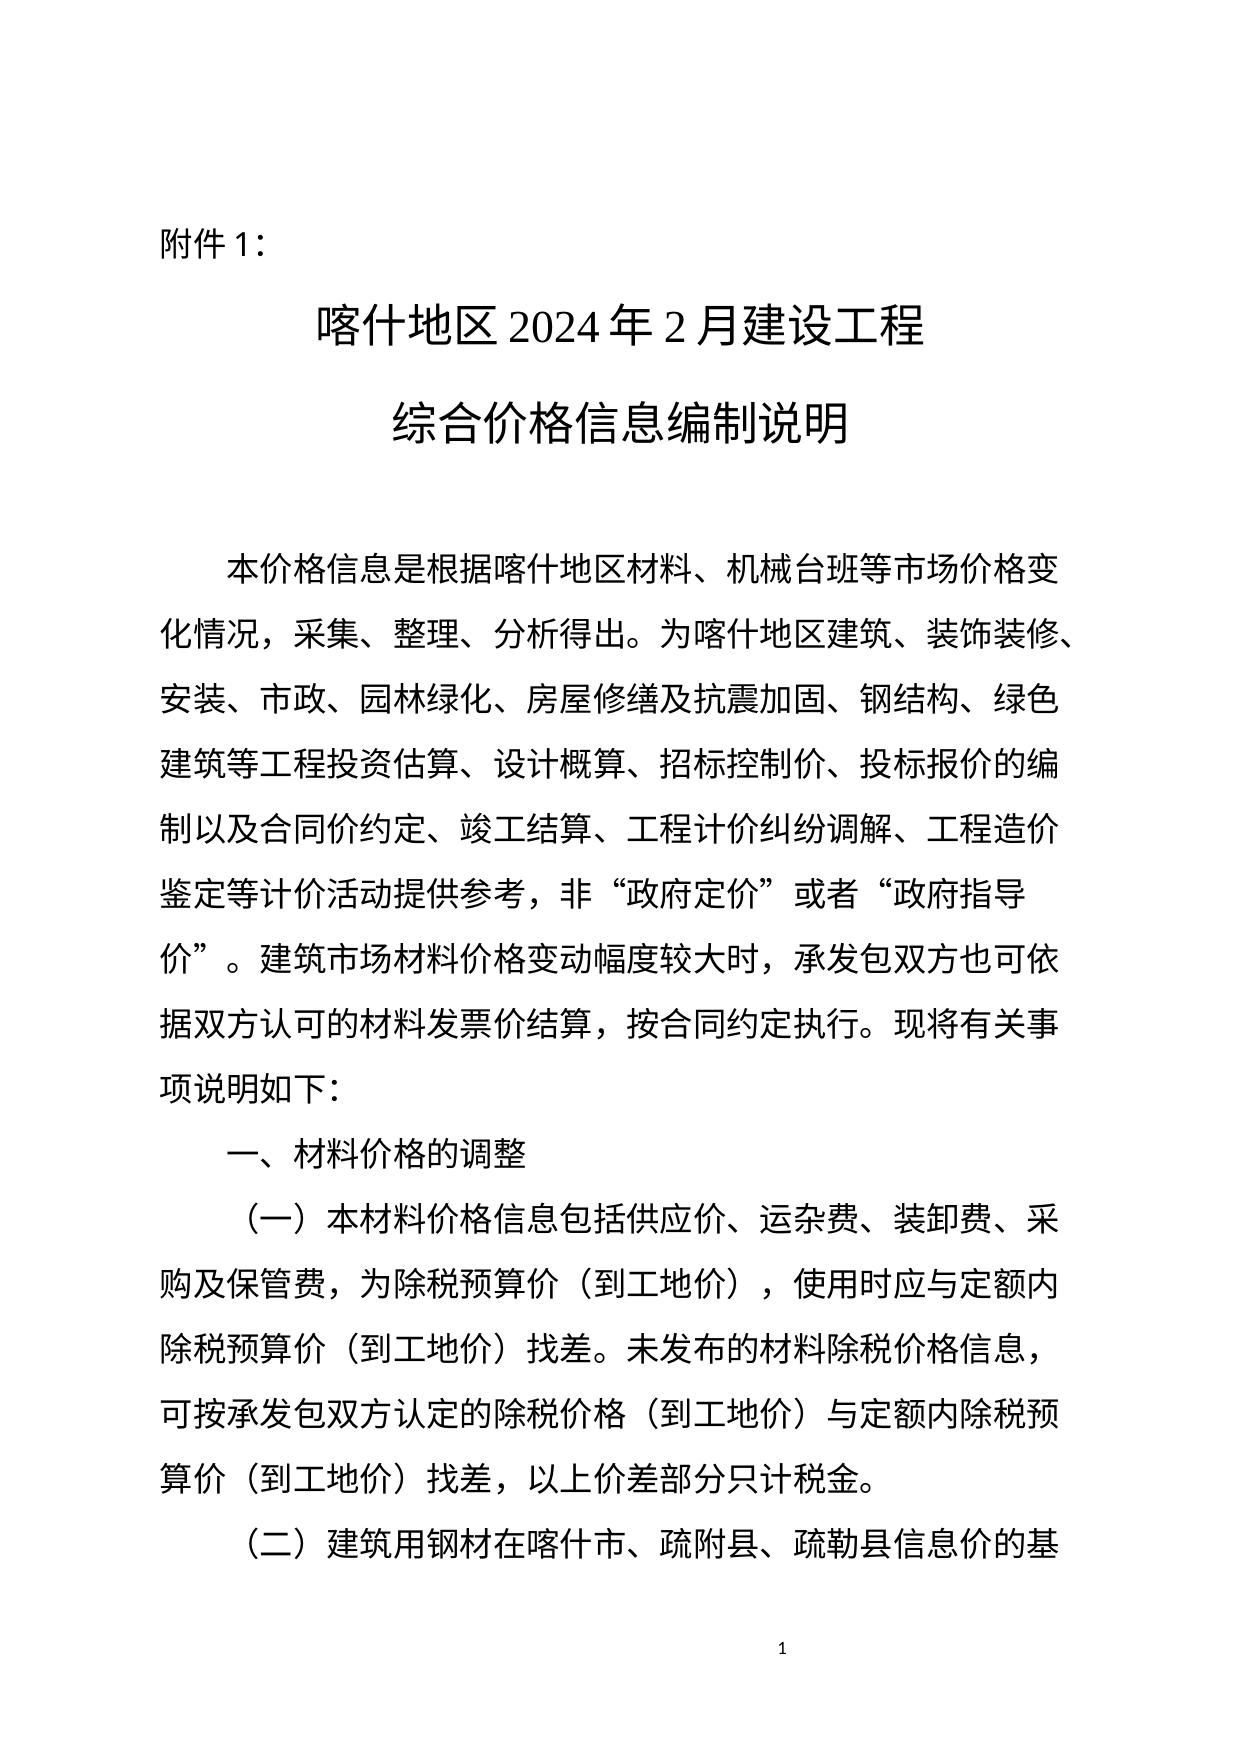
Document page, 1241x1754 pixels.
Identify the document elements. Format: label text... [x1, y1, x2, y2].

text （一）本材料价格信息包括供应价、运杂费、装卸费、采购及保管费，为除税预算价（到工地价），使用时应与定额内除税预算价（到工地价）找差。未发布的材料除税价格信息，可按承发包双方认定的除税价格（到工地价）与定额内除税预算价（到工地价）找差，以上价差部分只计税金。 [159, 1184, 1081, 1509]
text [159, 1509, 1081, 1574]
text 一、材料价格的调整 [159, 1119, 1081, 1184]
text 本价格信息是根据喀什地区材料、机械台班等市场价格变化情况，采集、整理、分析得出。为喀什地区建筑、装饰装修、安装、市政、园林绿化、房屋修缮及抗震加固、钢结构、绿色建筑等工程投资估算、设计概算、招标控制价、投标报价的编制以及合同价约定、竣工结算、工程计价纠纷调解、工程造价鉴定等计价活动提供参考，非“政府定价”或者“政府指导价”。建筑市场材料价格变动幅度较大时，承发包双方也可依据双方认可的材料发票价结算，按合同约定执行。现将有关事项说明如下： [159, 534, 1081, 1119]
text 附件1： [159, 209, 1081, 274]
text 综合价格信息编制说明 [159, 372, 1081, 469]
text 喀什地区2024年2月建设工程 [159, 274, 1081, 372]
